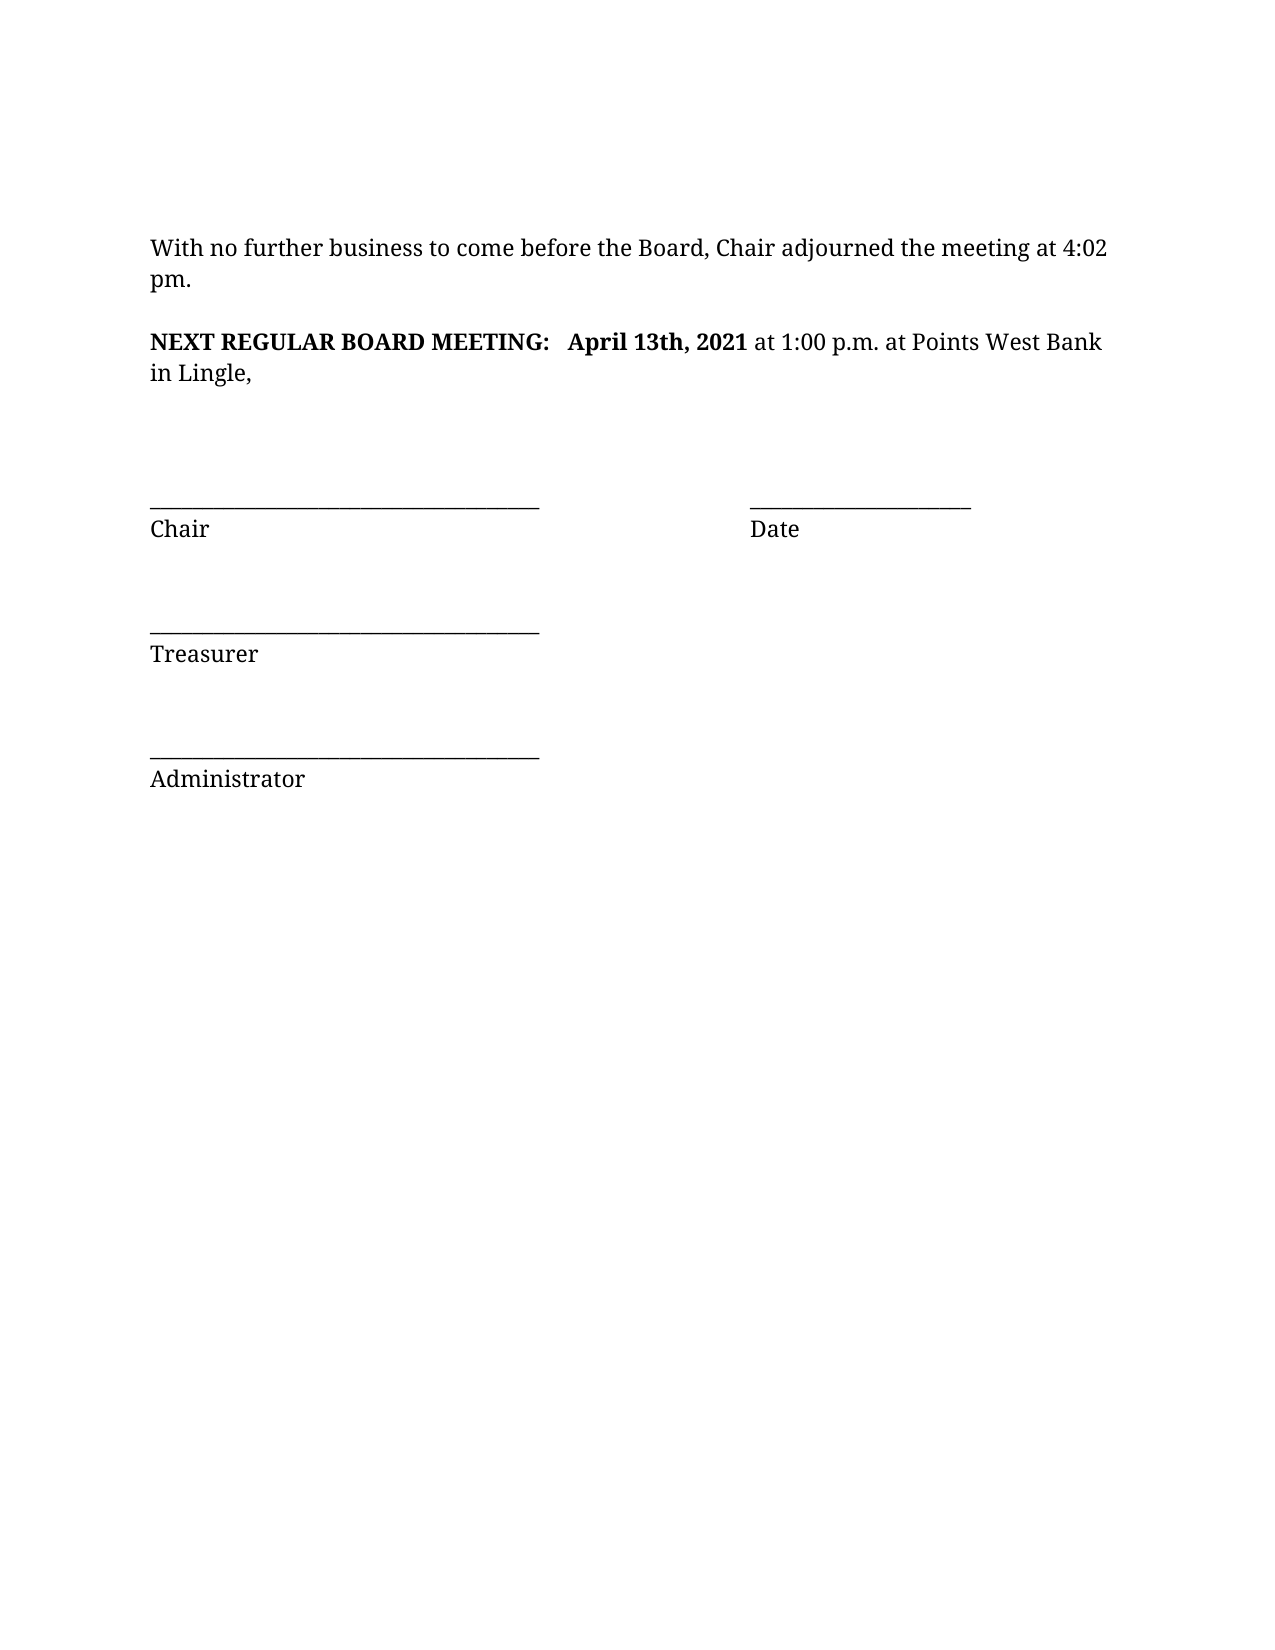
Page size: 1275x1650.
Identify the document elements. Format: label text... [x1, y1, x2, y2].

text With no further business to come before the Board, Chair adjourned the meeting at 4:02 pm. [150, 232, 1125, 294]
text Chair Date [150, 513, 1125, 544]
text NEXT REGULAR BOARD MEETING: April 13th, 2021 at 1:00 p.m. at Points West Bank in Lingle, [150, 325, 1125, 388]
text _____________________________________ [150, 732, 1125, 763]
text Administrator [150, 763, 1125, 794]
text _____________________________________ _____________________ [150, 482, 1125, 513]
text Treasurer [150, 638, 1125, 669]
text _____________________________________ [150, 607, 1125, 638]
